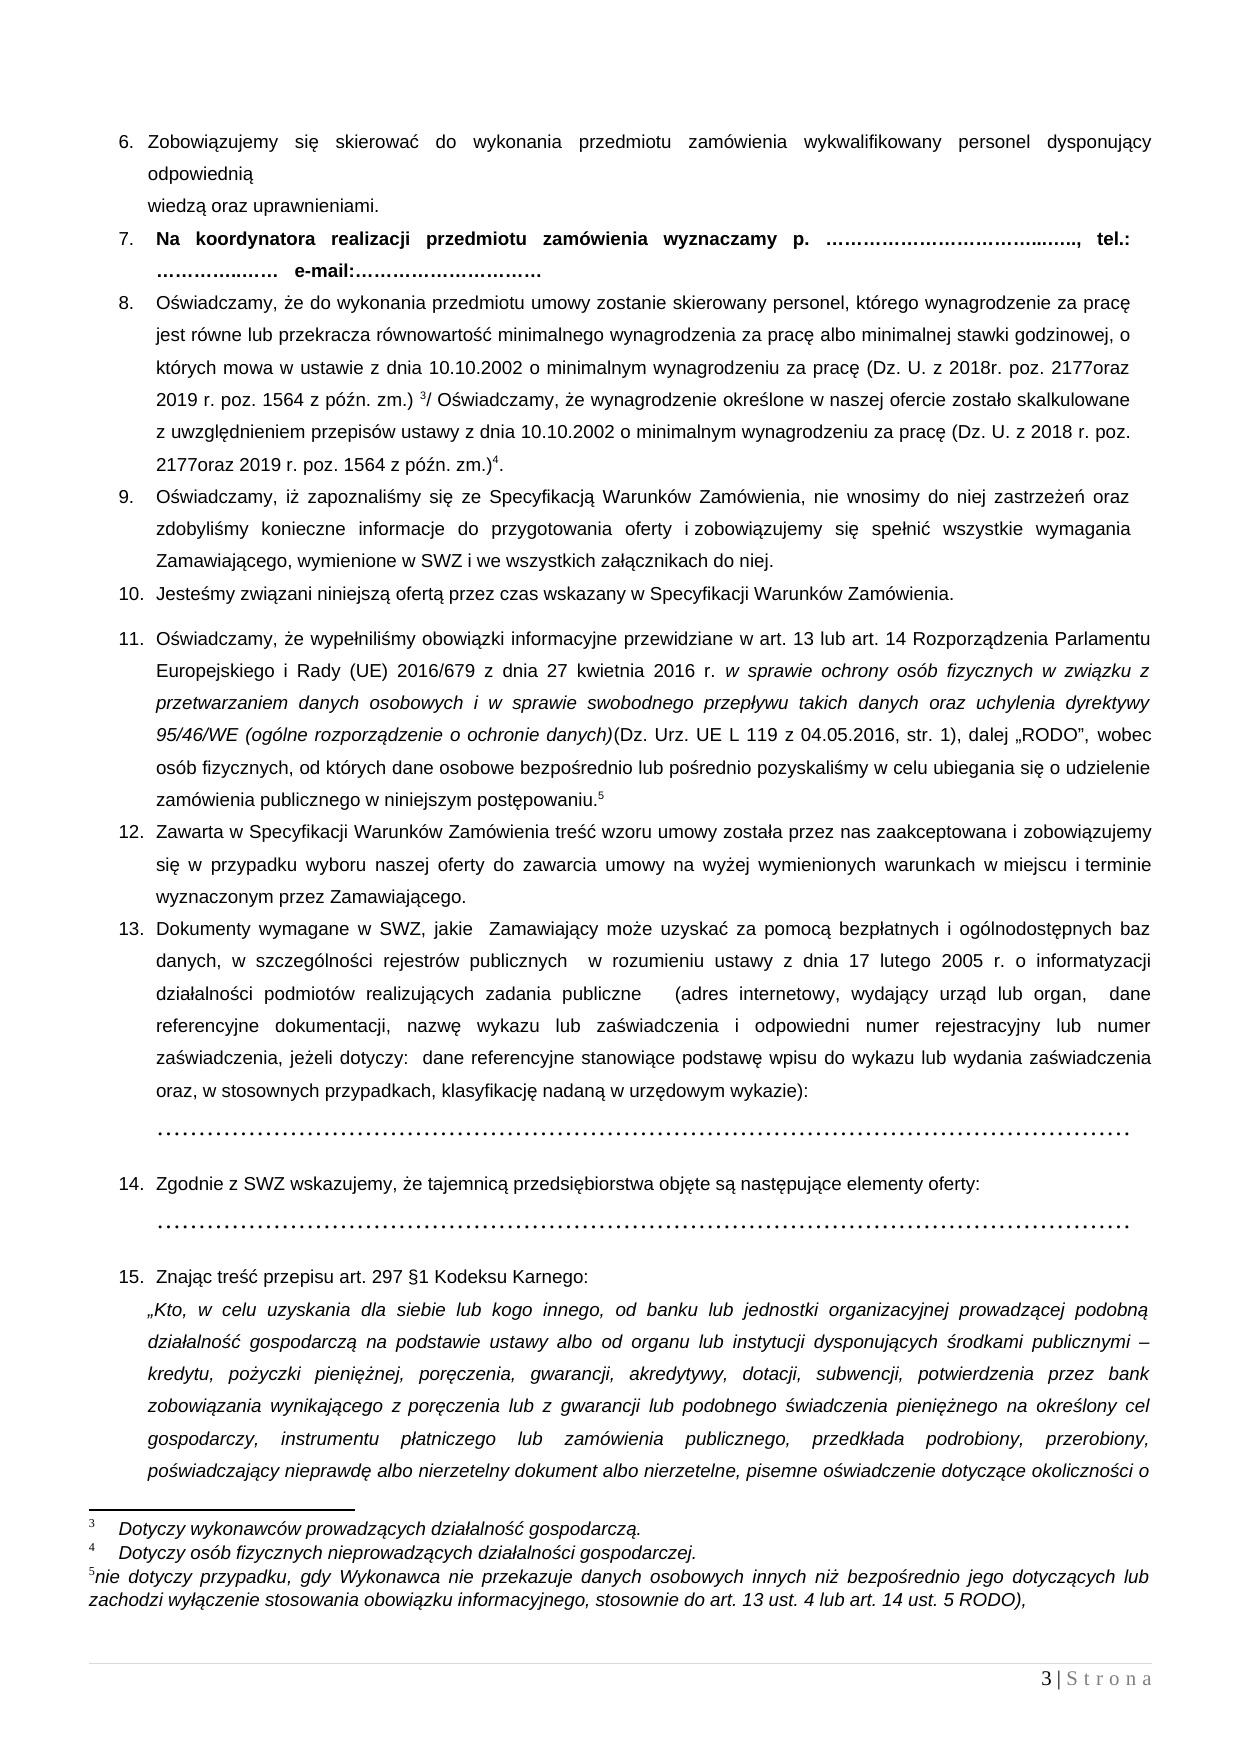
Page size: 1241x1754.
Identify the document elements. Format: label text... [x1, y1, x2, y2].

list Oświadczamy, że do wykonania przedmiotu umowy zostanie skierowany personel, którego wynagrodzenie za pracę jest równe lub przekracza równowartość minimalnego wynagrodzenia za pracę albo minimalnej stawki godzinowej, o których mowa w ustawie z dnia 10.10.2002 o minimalnym wynagrodzeniu za pracę (Dz. U. z 2018r. poz. 2177oraz 2019 r. poz. 1564 z późn. zm.) / Oświadczamy, że wynagrodzenie określone w naszej ofercie zostało skalkulowane z uwzględnieniem przepisów ustawy z dnia 10.10.2002 o minimalnym wynagrodzeniu za pracę (Dz. U. z 2018 r. poz. 2177oraz 2019 r. poz. 1564 z późn. zm.). [118, 292, 1131, 475]
list Zawarta w Specyfikacji Warunków Zamówienia treść wzoru umowy została przez nas zaakceptowana i zobowiązujemy się w przypadku wyboru naszej oferty do zawarcia umowy na wyżej wymienionych warunkach w miejscu i terminie wyznaczonym przez Zamawiającego. [118, 821, 1152, 907]
list Na koordynatora realizacji przedmiotu zamówienia wyznaczamy p. ……………………………...….., tel.:…………..…… e-mail:………………………… [118, 227, 1131, 281]
list Zgodnie z SWZ wskazujemy, że tajemnicą przedsiębiorstwa objęte są następujące elementy oferty: [118, 1173, 1152, 1194]
list Jesteśmy związani niniejszą ofertą przez czas wskazany w Specyfikacji Warunków Zamówienia. [118, 583, 1131, 604]
list ……………………………………………………………………………………………………… [156, 1112, 1152, 1141]
list Oświadczamy, iż zapoznaliśmy się ze Specyfikacją Warunków Zamówienia, nie wnosimy do niej zastrzeżeń oraz zdobyliśmy konieczne informacje do przygotowania oferty i zobowiązujemy się spełnić wszystkie wymagania Zamawiającego, wymienione w SWZ i we wszystkich załącznikach do niej. [118, 486, 1131, 572]
list Oświadczamy, że wypełniliśmy obowiązki informacyjne przewidziane w art. 13 lub art. 14 Rozporządzenia Parlamentu Europejskiego i Rady (UE) 2016/679 z dnia 27 kwietnia 2016 r. w sprawie ochrony osób fizycznych w związku z przetwarzaniem danych osobowych i w sprawie swobodnego przepływu takich danych oraz uchylenia dyrektywy 95/46/WE (ogólne rozporządzenie o ochronie danych)(Dz. Urz. UE L 119 z 04.05.2016, str. 1), dalej „RODO”, wobec osób fizycznych, od których dane osobowe bezpośrednio lub pośrednio pozyskaliśmy w celu ubiegania się o udzielenie zamówienia publicznego w niniejszym postępowaniu. [118, 627, 1152, 810]
list Znając treść przepisu art. 297 §1 Kodeksu Karnego: [118, 1266, 1152, 1288]
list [148, 1298, 1152, 1481]
list Dokumenty wymagane w SWZ, jakie Zamawiający może uzyskać za pomocą bezpłatnych i ogólnodostępnych baz danych, w szczególności rejestrów publicznych w rozumieniu ustawy z dnia 17 lutego 2005 r. o informatyzacji działalności podmiotów realizujących zadania publiczne (adres internetowy, wydający urząd lub organ, dane referencyjne dokumentacji, nazwę wykazu lub zaświadczenia i odpowiedni numer rejestracyjny lub numer zaświadczenia, jeżeli dotyczy: dane referencyjne stanowiące podstawę wpisu do wykazu lub wydania zaświadczenia oraz, w stosownych przypadkach, klasyfikację nadaną w urzędowym wykazie): [118, 918, 1152, 1101]
list ……………………………………………………………………………………………………… [156, 1205, 1152, 1234]
list Zobowiązujemy się skierować do wykonania przedmiotu zamówienia wykwalifikowany personel dysponujący odpowiednią [118, 131, 1152, 184]
list wiedzą oraz uprawnieniami. [148, 195, 1152, 217]
